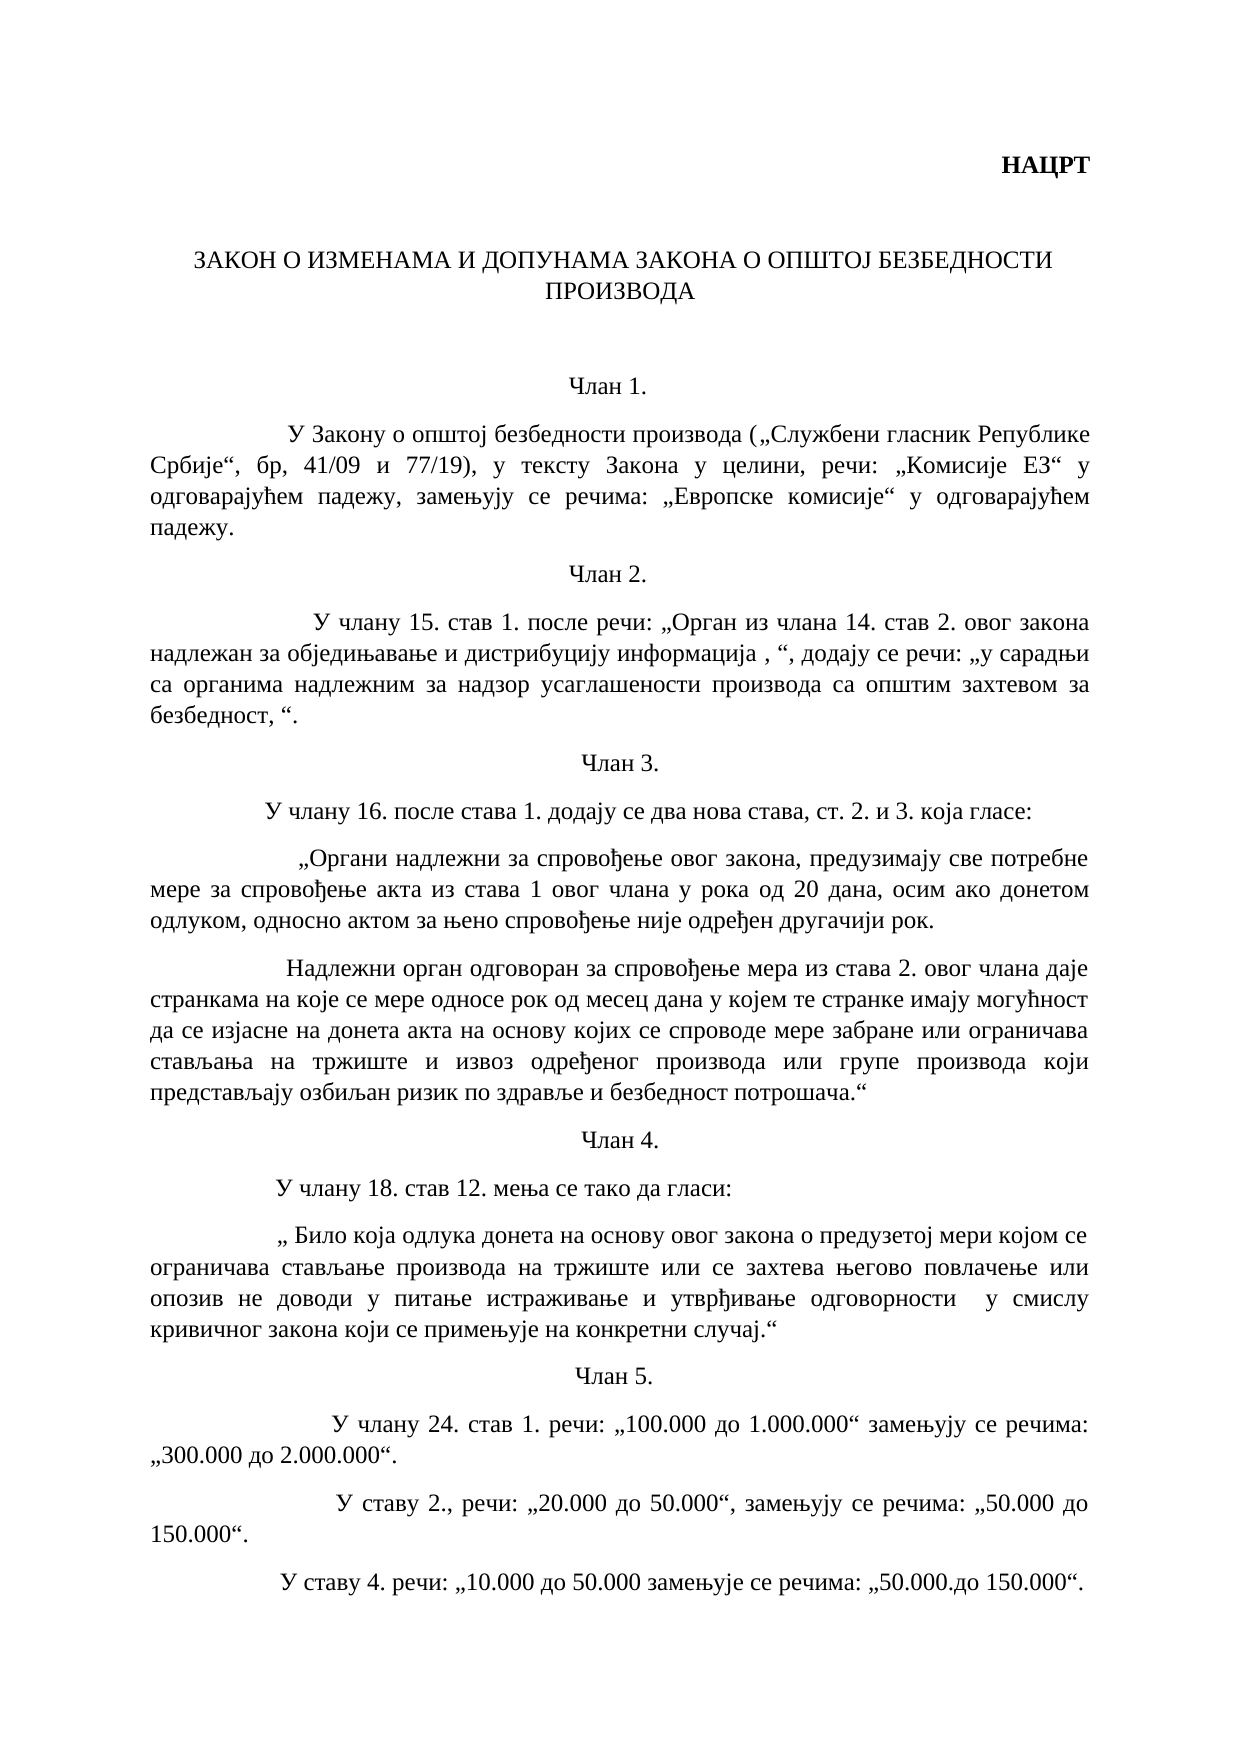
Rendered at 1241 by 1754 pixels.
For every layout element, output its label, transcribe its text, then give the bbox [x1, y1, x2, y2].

text У члану 16. после става 1. додају се два нова става, ст. 2. и 3. која гласе: [150, 796, 1090, 824]
text „ Било која одлука донета на основу овог закона о предузетој мери којом се ограничава стављање производа на тржиште или се захтева његово повлачење или опозив не доводи у питање истраживање и утврђивање одговорности у смислу кривичног закона који се примењује на конкретни случај.“ [150, 1221, 1090, 1342]
text Члан 2. [150, 559, 1090, 588]
text Надлежни орган одговоран за спровођење мера из става 2. овог члана даје странкама на које се мере односе рок од месец дана у којем те странке имају могућност да се изјасне на донета акта на основу којих се спроводе мере забране или ограничава стављања на тржиште и извоз одређеног производа или групе производа који представљају озбиљан ризик по здравље и безбедност потрошача.“ [150, 953, 1090, 1106]
text Члан 5. [150, 1361, 1090, 1390]
text У ставу 4. речи: „10.000 до 50.000 замењује се речима: „50.000.до 150.000“. [150, 1567, 1090, 1595]
text „Органи надлежни за спровођење овог закона, предузимају све потребне мере за спровођење акта из става 1 овог члана у рока од 20 дана, осим ако донетом одлуком, односно актом за њено спровођење није одређен другачији рок. [150, 843, 1090, 934]
text У члану 18. став 12. мења се тако да гласи: [150, 1173, 1090, 1202]
text Члан 1. [150, 371, 1090, 400]
text Члан 4. [150, 1125, 1090, 1154]
text У Закону о општој безбедности производа („Службени гласник Републике Србије“, бр, 41/09 и 77/19), у тексту Закона у целини, речи: „Комисије ЕЗ“ у одговарајућем падежу, замењују се речима: „Европске комисије“ у одговарајућем падежу. [150, 419, 1090, 541]
text У ставу 2., речи: „20.000 до 50.000“, замењују се речима: „50.000 до 150.000“. [150, 1488, 1090, 1548]
text НАЦРТ [150, 150, 1090, 179]
text Члан 3. [150, 748, 1090, 777]
text ЗАКОН О ИЗМЕНАМА И ДОПУНАМА ЗАКОНА О ОПШТОЈ БЕЗБЕДНОСТИ ПРОИЗВОДА [150, 245, 1090, 305]
text У члану 24. став 1. речи: „100.000 до 1.000.000“ замењују се речима: „300.000 до 2.000.000“. [150, 1409, 1090, 1469]
text У члану 15. став 1. после речи: „Орган из члана 14. став 2. овог закона надлежан за обједињавање и дистрибуцију информација , “, додају се речи: „у сарадњи са органима надлежним за надзор усаглашености производа са општим захтевом за безбедност, “. [150, 607, 1090, 729]
